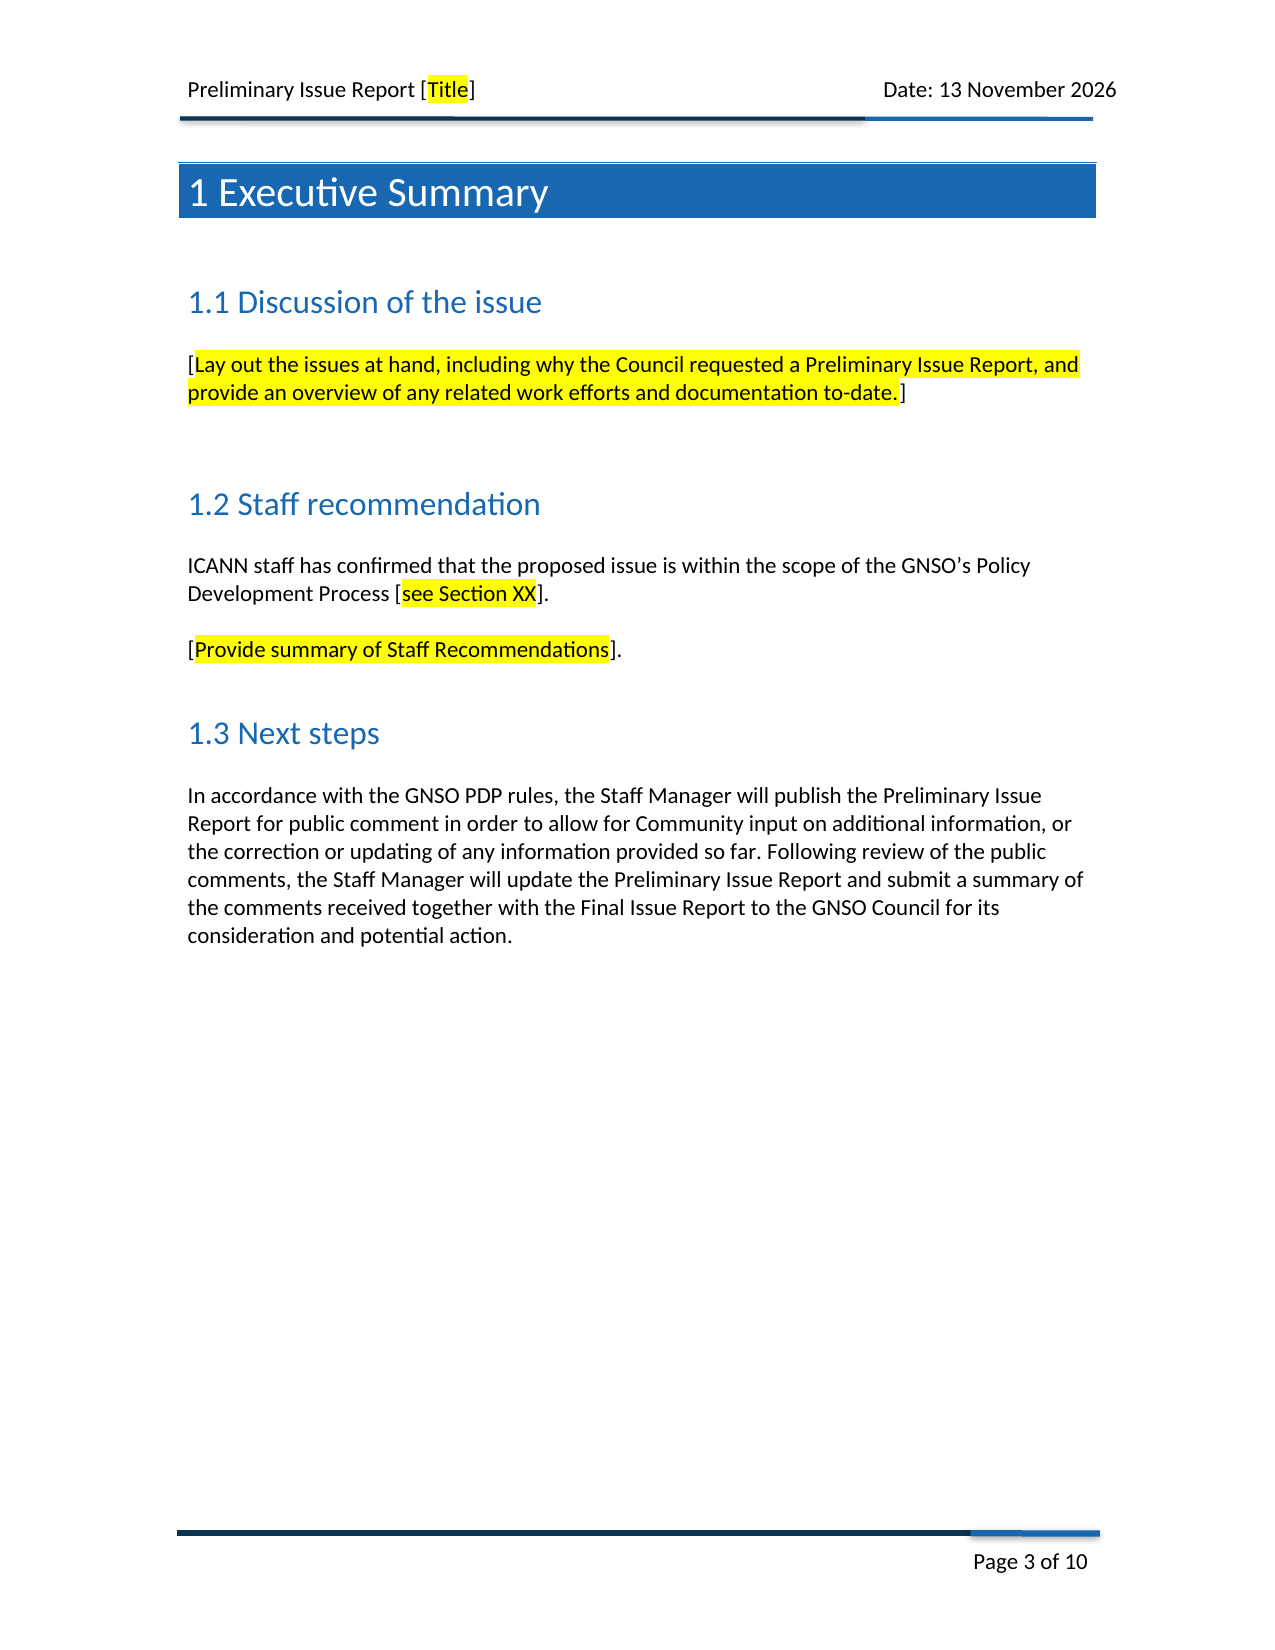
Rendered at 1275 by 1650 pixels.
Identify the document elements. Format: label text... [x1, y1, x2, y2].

subtitle Next steps [187, 712, 1087, 753]
text [Lay out the issues at hand, including why the Council requested a Preliminary Issue Report, and provide an overview of any related work efforts and documentation to-date.] [899, 350, 1087, 406]
text In accordance with the GNSO PDP rules, the Staff Manager will publish the Preliminary Issue Report for public comment in order to allow for Community input on additional information, or the correction or updating of any information provided so far. Following review of the public comments, the Staff Manager will update the Preliminary Issue Report and submit a summary of the comments received together with the Final Issue Report to the GNSO Council for its consideration and potential action. [187, 781, 1087, 949]
subtitle Staff recommendation [187, 483, 1087, 523]
text [Provide summary of Staff Recommendations]. [609, 635, 1087, 663]
text ICANN staff has confirmed that the proposed issue is within the scope of the GNSO’s Policy Development Process [see Section XX]. [187, 551, 1087, 607]
subtitle Executive Summary [179, 164, 1096, 218]
subtitle Discussion of the issue [187, 281, 1087, 322]
